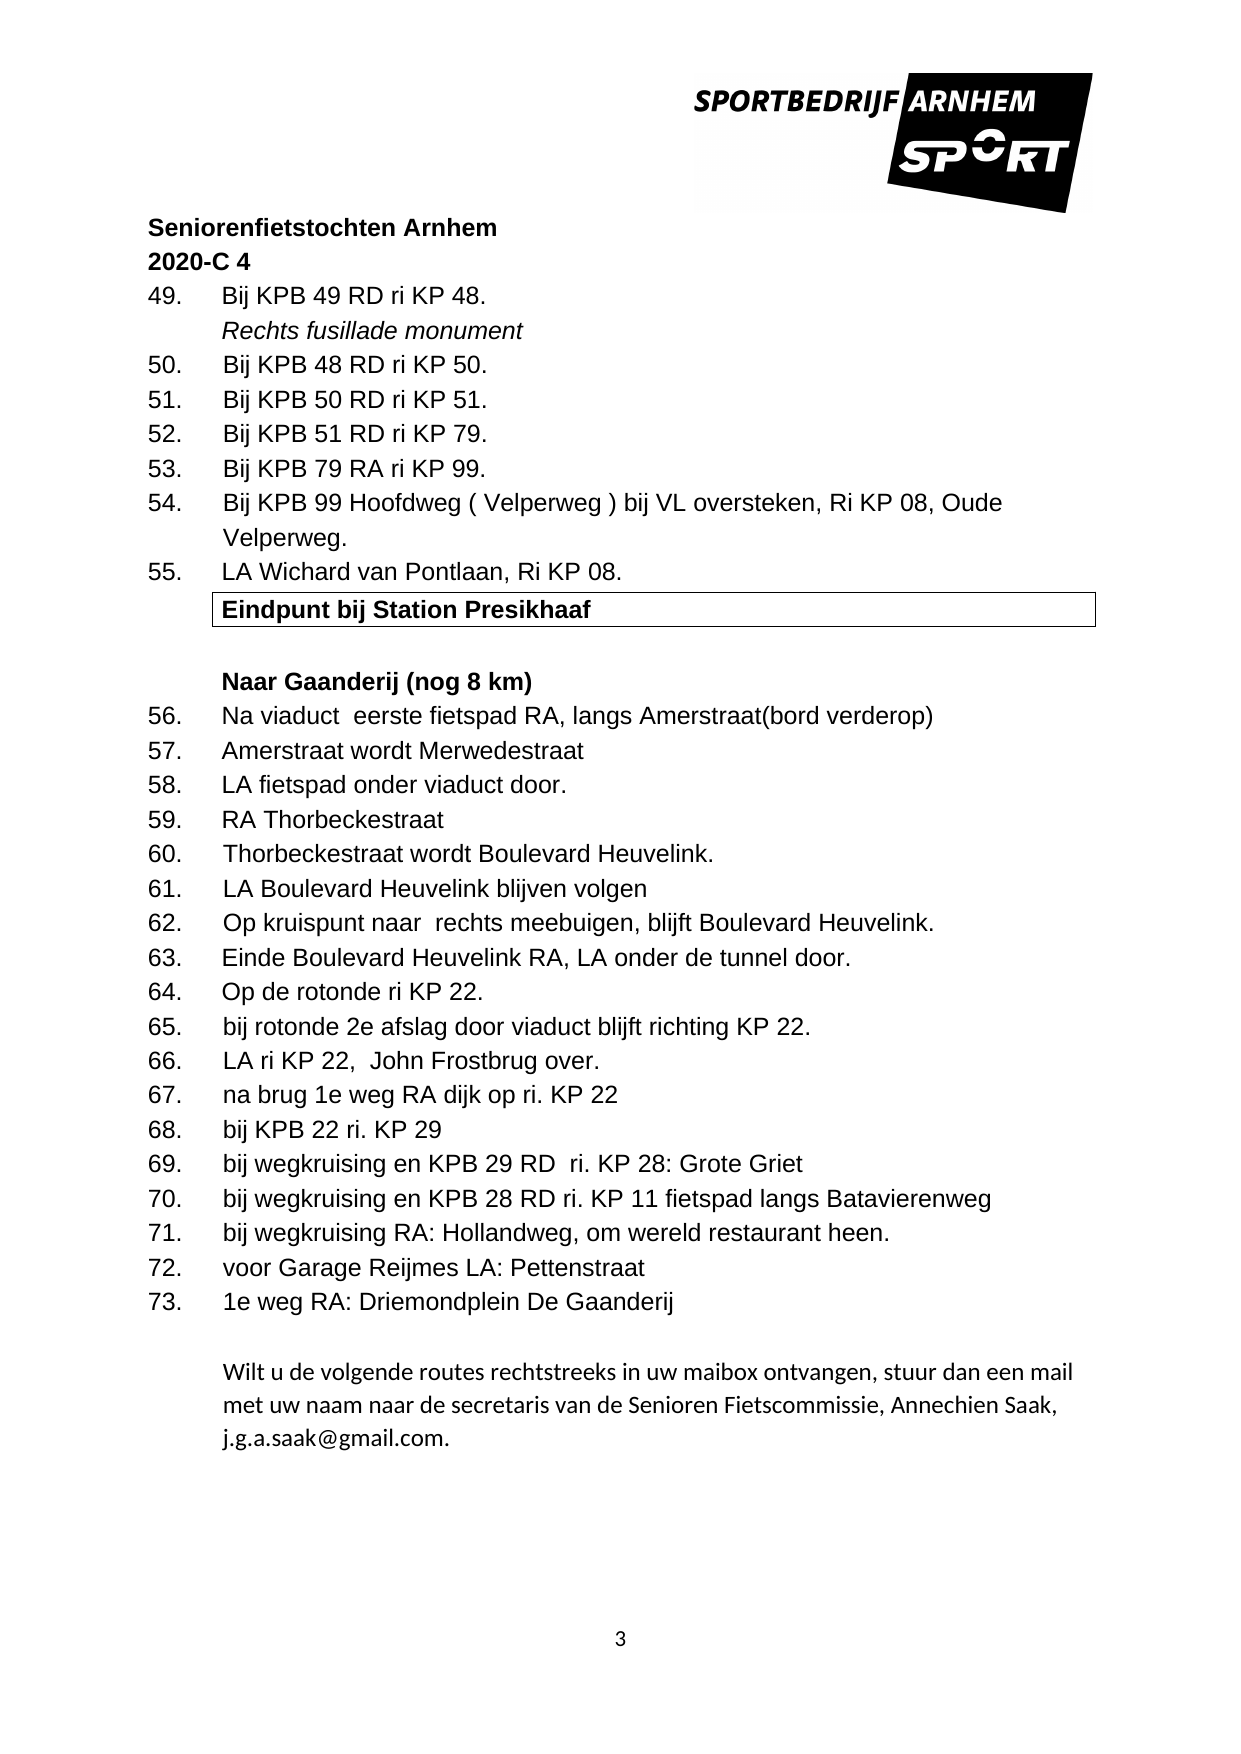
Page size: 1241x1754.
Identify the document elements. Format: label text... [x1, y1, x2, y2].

list bij wegkruising en KPB 29 RD ri. KP 28: Grote Griet [148, 1149, 1093, 1178]
list Thorbeckestraat wordt Boulevard Heuvelink. [148, 839, 1087, 868]
list na brug 1e weg RA dijk op ri. KP 22 [148, 1081, 1093, 1109]
list LA Wichard van Pontlaan, Ri KP 08. [148, 557, 1087, 586]
list 1e weg RA: Driemondplein De Gaanderij [148, 1287, 1093, 1316]
list Bij KPB 99 Hoofdweg ( Velperweg ) bij VL oversteken, Ri KP 08, Oude Velperweg. [148, 488, 1087, 551]
list Bij KPB 48 RD ri KP 50. [148, 350, 1087, 379]
list bij KPB 22 ri. KP 29 [148, 1115, 1093, 1144]
list Op kruispunt naar rechts meebuigen, blijft Boulevard Heuvelink. [148, 908, 1087, 937]
list Amerstraat wordt Merwedestraat [148, 736, 1087, 764]
list Bij KPB 79 RA ri KP 99. [148, 454, 1087, 482]
text Naar Gaanderij (nog 8 km) [221, 667, 1087, 696]
list LA fietspad onder viaduct door. [148, 770, 1087, 799]
list LA ri KP 22, John Frostbrug over. [148, 1046, 1093, 1075]
list Bij KPB 50 RD ri KP 51. [148, 385, 1087, 413]
list bij rotonde 2e afslag door viaduct blijft richting KP 22. [148, 1012, 1093, 1040]
list Bij KPB 51 RD ri KP 79. [148, 419, 1087, 448]
text Eindpunt bij Station Presikhaaf [213, 593, 1095, 626]
list Einde Boulevard Heuvelink RA, LA onder de tunnel door. [148, 943, 1087, 971]
list bij wegkruising RA: Hollandweg, om wereld restaurant heen. [148, 1218, 1093, 1247]
list Bij KPB 49 RD ri KP 48. [148, 281, 1087, 310]
list Op de rotonde ri KP 22. [148, 977, 1087, 1006]
list voor Garage Reijmes LA: Pettenstraat [148, 1253, 1093, 1282]
text Rechts fusillade monument [221, 316, 1087, 344]
list LA Boulevard Heuvelink blijven volgen [148, 874, 1087, 902]
list Na viaduct eerste fietspad RA, langs Amerstraat(bord verderop) [148, 701, 1087, 730]
picture [694, 73, 1093, 213]
list RA Thorbeckestraat [148, 805, 1087, 833]
list bij wegkruising en KPB 28 RD ri. KP 11 fietspad langs Batavierenweg [148, 1184, 1093, 1213]
text Wilt u de volgende routes rechtstreeks in uw maibox ontvangen, stuur dan een mail met uw naam naar de secretaris van de Senioren Fietscommissie, Annechien Saak, j.g.a.saak@gmail.com. [223, 1356, 1093, 1453]
